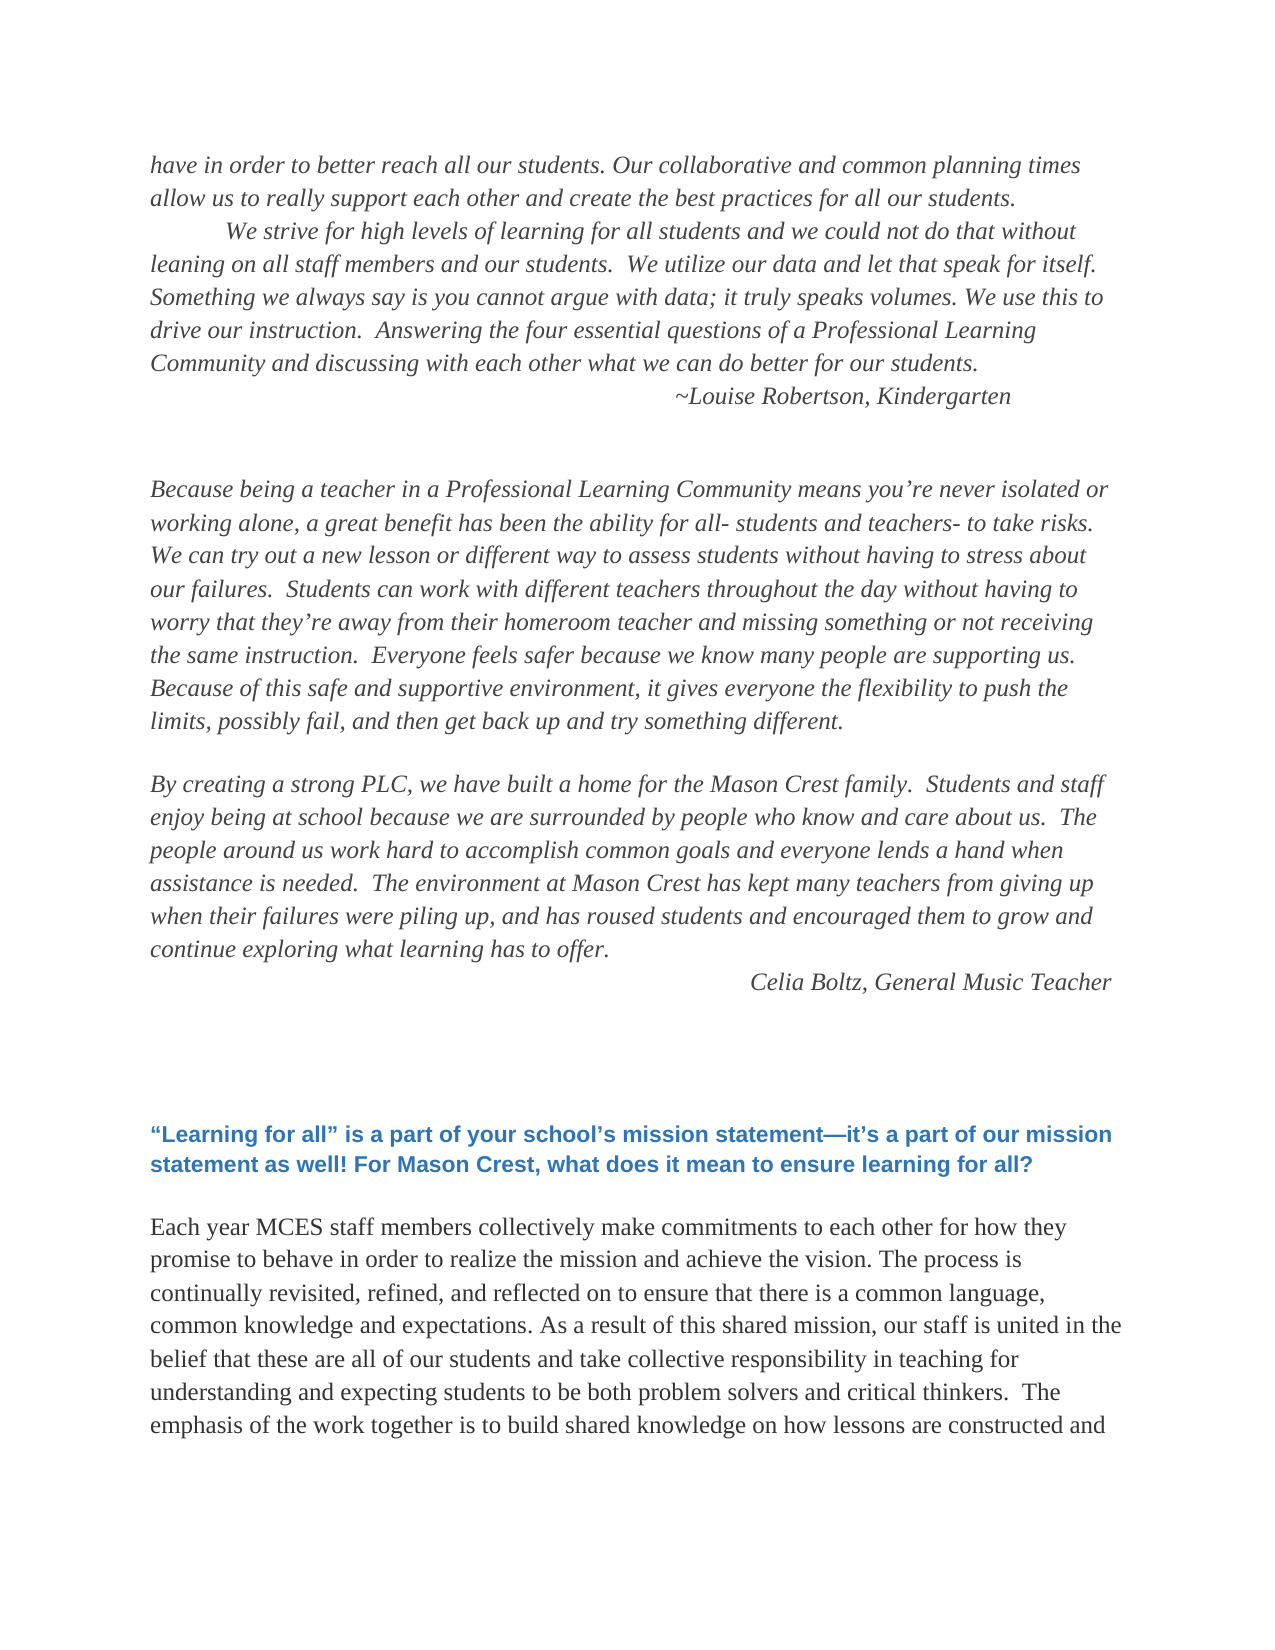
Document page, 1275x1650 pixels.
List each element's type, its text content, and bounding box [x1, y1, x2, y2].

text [150, 150, 1125, 212]
text Because being a teacher in a Professional Learning Community means you’re never isolated or working alone, a great benefit has been the ability for all- students and teachers- to take risks. We can try out a new lesson or different way to assess students without having to stress about our failures. Students can work with different teachers throughout the day without having to worry that they’re away from their homeroom teacher and missing something or not receiving the same instruction. Everyone feels safer because we know many people are supporting us. Because of this safe and supportive environment, it gives everyone the flexibility to push the limits, possibly fail, and then get back up and try something different. [150, 474, 1125, 734]
text We strive for high levels of learning for all students and we could not do that without leaning on all staff members and our students. We utilize our data and let that speak for itself. Something we always say is you cannot argue with data; it truly speaks volumes. We use this to drive our instruction. Answering the four essential questions of a Professional Learning Community and discussing with each other what we can do better for our students. [150, 216, 1125, 377]
text Celia Boltz, General Music Teacher [675, 967, 1125, 996]
text By creating a strong PLC, we have built a home for the Mason Crest family. Students and staff enjoy being at school because we are surrounded by people who know and care about us. The people around us work hard to accomplish common goals and everyone lends a hand when assistance is needed. The environment at Mason Crest has kept many teachers from giving up when their failures were piling up, and has roused students and encouraged them to grow and continue exploring what learning has to offer. [150, 769, 1125, 963]
text “Learning for all” is a part of your school’s mission statement—it’s a part of our mission statement as well! For Mason Crest, what does it mean to ensure learning for all? [150, 1121, 1125, 1177]
text ~Louise Robertson, Kindergarten [150, 381, 1125, 410]
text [150, 1212, 1125, 1438]
